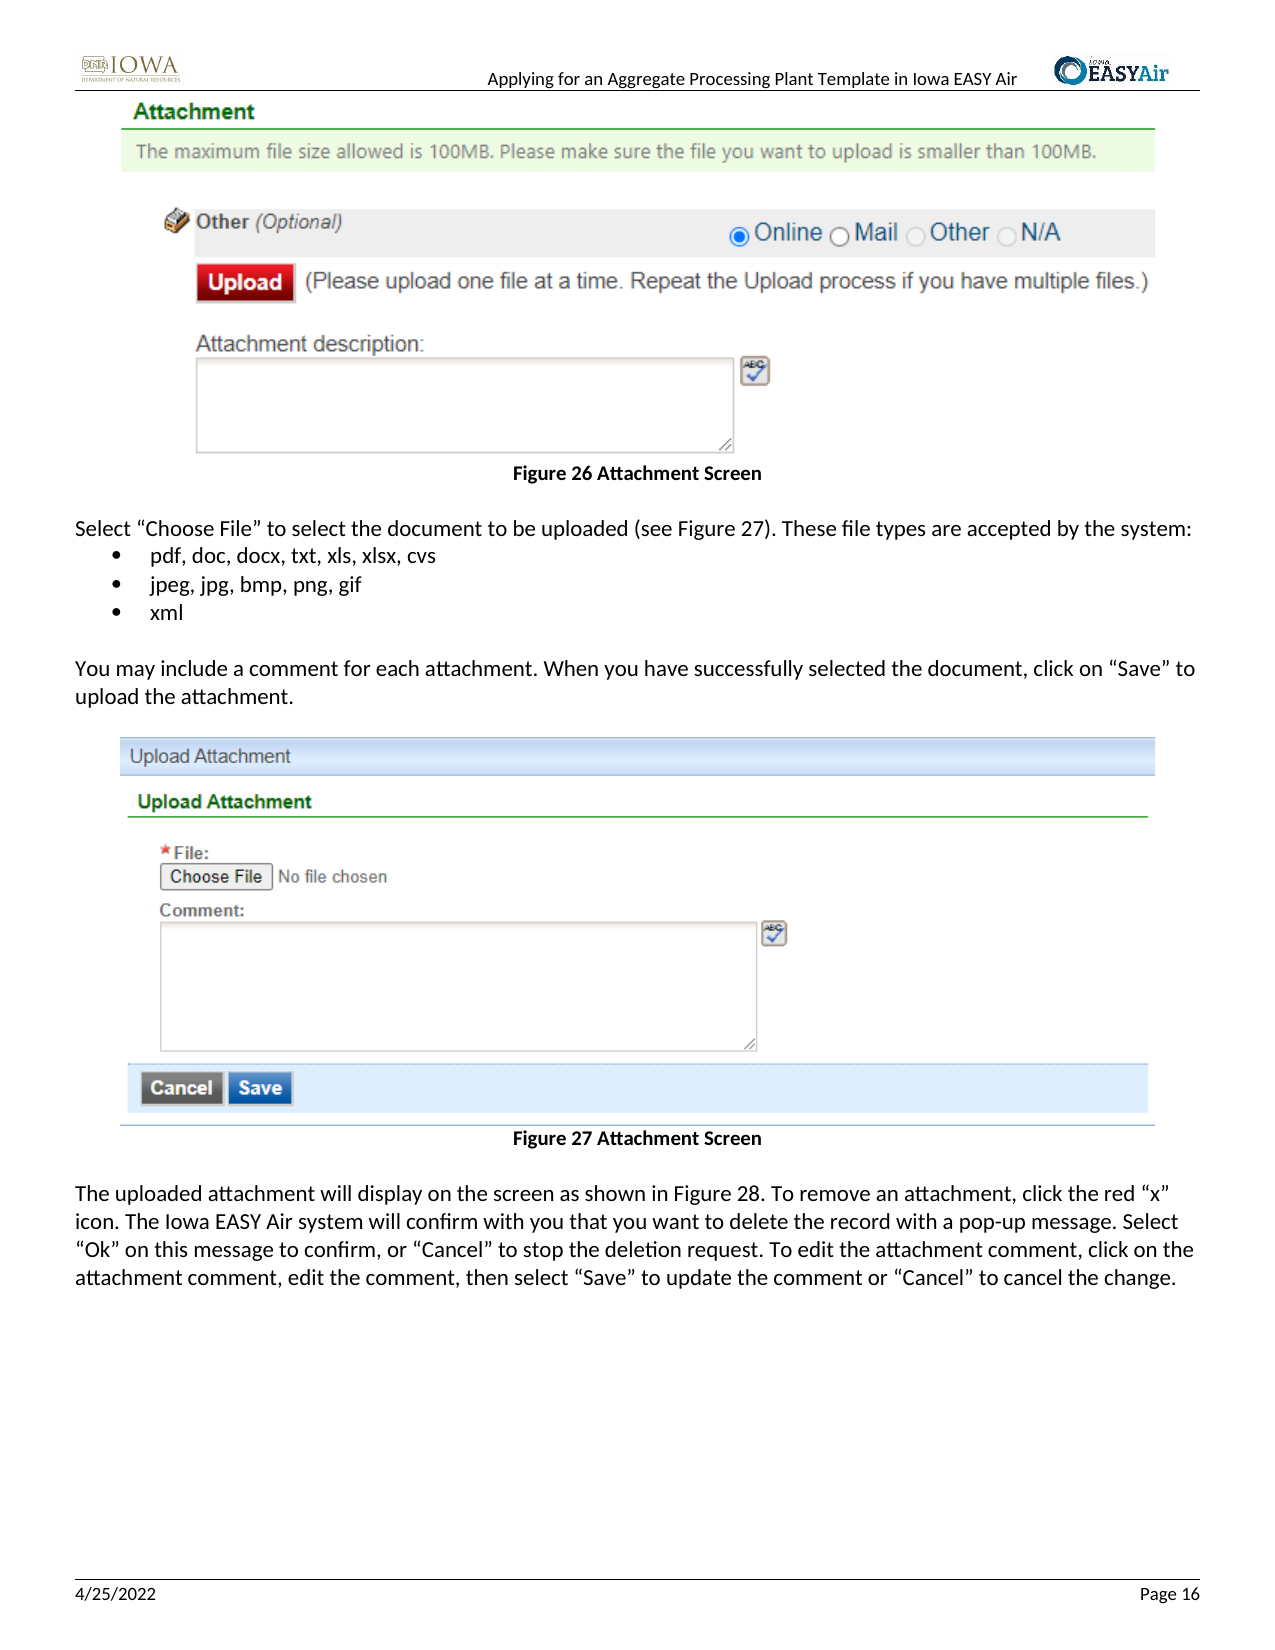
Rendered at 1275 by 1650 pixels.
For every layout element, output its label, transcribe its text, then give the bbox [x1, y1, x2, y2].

text The uploaded attachment will display on the screen as shown in Figure 28. To remove an attachment, click the red “x” icon. The Iowa EASY Air system will confirm with you that you want to delete the record with a pop-up message. Select “Ok” on this message to confirm, or “Cancel” to stop the deletion request. To edit the attachment comment, click on the attachment comment, edit the comment, then select “Save” to update the comment or “Cancel” to cancel the change. [75, 1179, 1200, 1291]
text Figure 26 Attachment Screen [75, 460, 1200, 486]
text Select “Choose File” to select the document to be uploaded (see Figure 27). These file types are accepted by the system: [75, 514, 1200, 542]
text You may include a comment for each attachment. When you have successfully selected the document, click on “Save” to upload the attachment. [75, 654, 1200, 710]
list xml [112, 598, 1200, 626]
picture [75, 45, 186, 86]
picture [120, 91, 1155, 461]
picture [120, 737, 1155, 1126]
picture [1050, 53, 1171, 86]
list jpeg, jpg, bmp, png, gif [112, 570, 1200, 598]
list pdf, doc, docx, txt, xls, xlsx, cvs [112, 542, 1200, 570]
text Figure 27 Attachment Screen [75, 1126, 1200, 1151]
